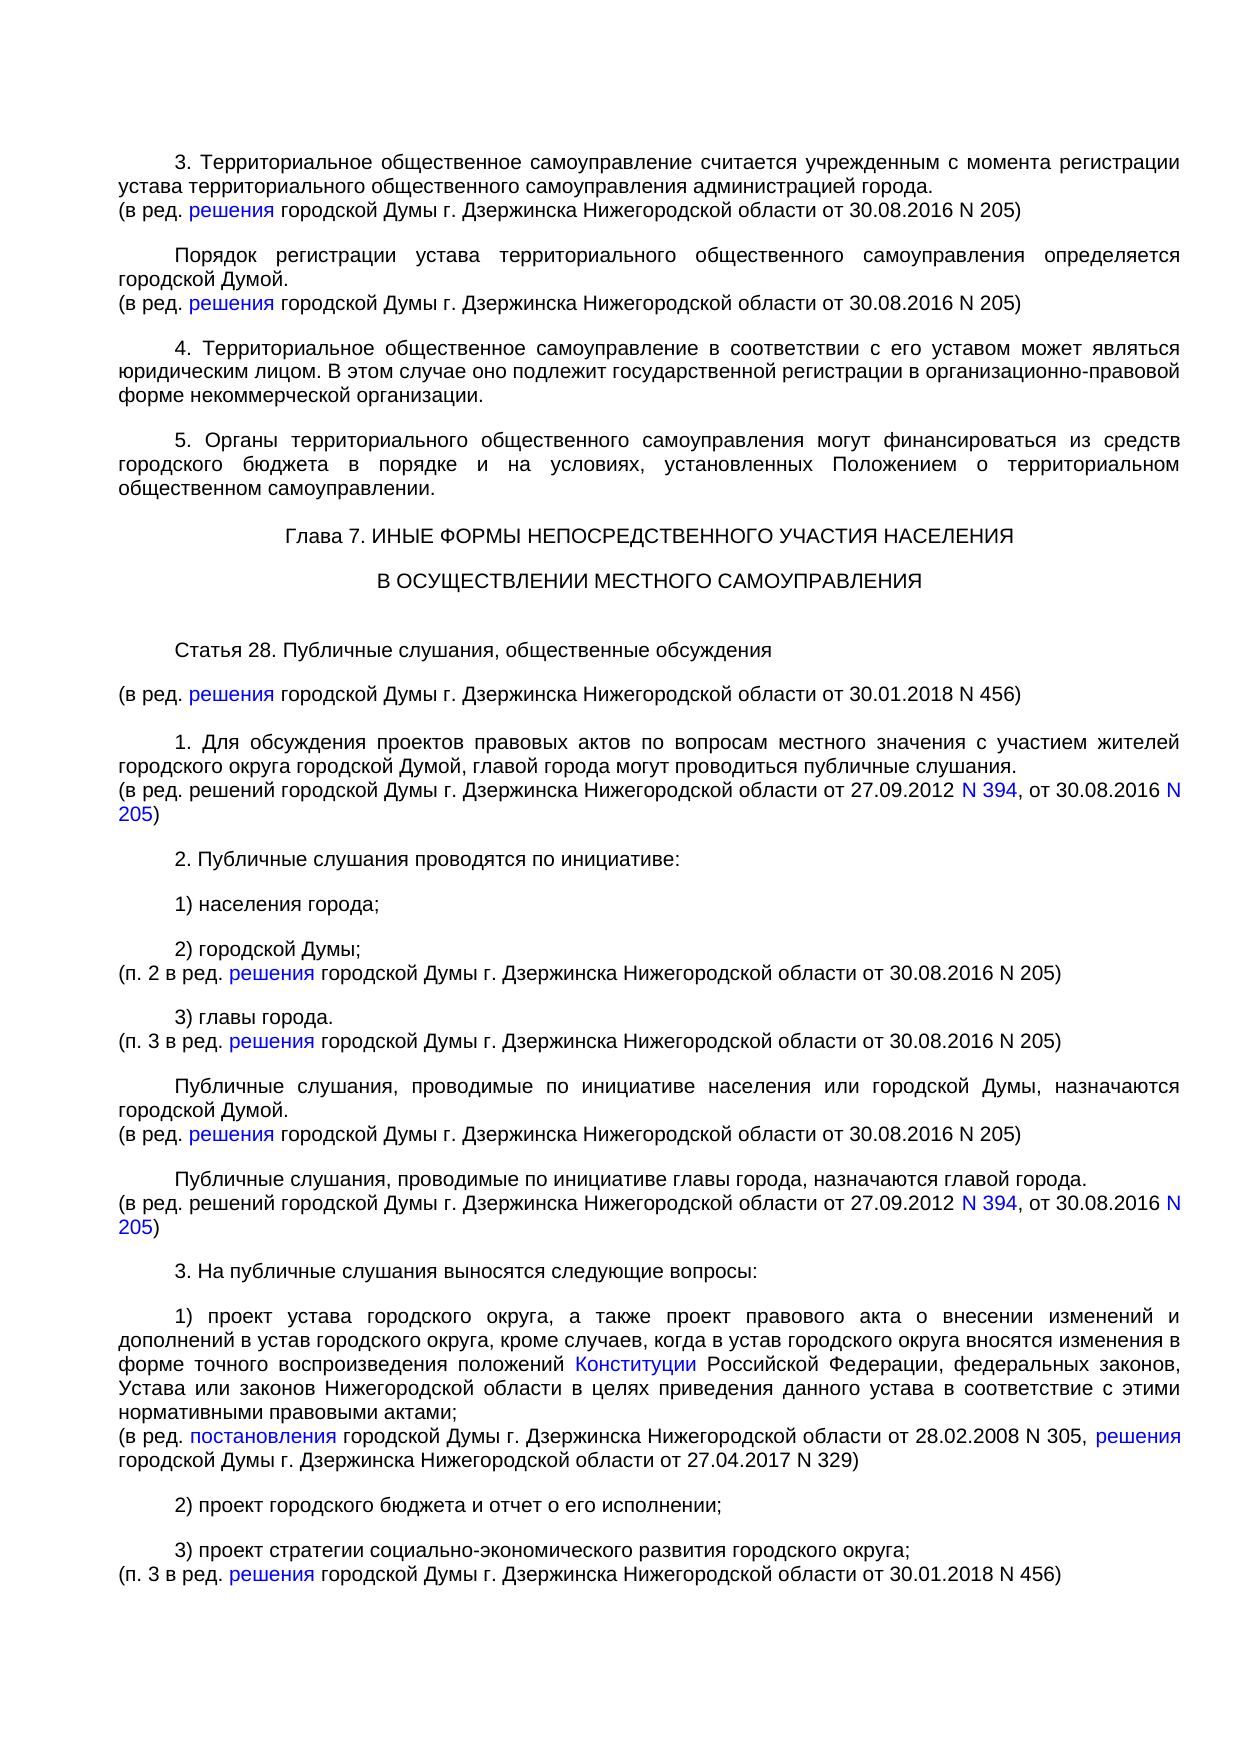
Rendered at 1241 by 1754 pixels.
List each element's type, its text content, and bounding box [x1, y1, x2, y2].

text 5. Органы территориального общественного самоуправления могут финансироваться из средств городского бюджета в порядке и на условиях, установленных Положением о территориальном общественном самоуправлении. [118, 428, 1181, 500]
text (п. 2 в ред. решения городской Думы г. Дзержинска Нижегородской области от 30.08.2016 N 205) [118, 960, 1181, 984]
text Публичные слушания, проводимые по инициативе главы города, назначаются главой города. [118, 1167, 1181, 1191]
text 1) населения города; [118, 892, 1181, 916]
text (в ред. решений городской Думы г. Дзержинска Нижегородской области от 27.09.2012 N 394, от 30.08.2016 N 205) [118, 1191, 1181, 1238]
text (в ред. решения городской Думы г. Дзержинска Нижегородской области от 30.01.2018 N 456) [118, 682, 1181, 706]
text 3. Территориальное общественное самоуправление считается учрежденным с момента регистрации устава территориального общественного самоуправления администрацией города. [118, 150, 1181, 198]
text 4. Территориальное общественное самоуправление в соответствии с его уставом может являться юридическим лицом. В этом случае оно подлежит государственной регистрации в организационно-правовой форме некоммерческой организации. [118, 335, 1181, 407]
text 3. На публичные слушания выносятся следующие вопросы: [118, 1259, 1181, 1283]
text Глава 7. ИНЫЕ ФОРМЫ НЕПОСРЕДСТВЕННОГО УЧАСТИЯ НАСЕЛЕНИЯ [118, 524, 1181, 548]
text (в ред. постановления городской Думы г. Дзержинска Нижегородской области от 28.02.2008 N 305, решения городской Думы г. Дзержинска Нижегородской области от 27.04.2017 N 329) [118, 1424, 1181, 1472]
text В ОСУЩЕСТВЛЕНИИ МЕСТНОГО САМОУПРАВЛЕНИЯ [118, 569, 1181, 593]
text 2. Публичные слушания проводятся по инициативе: [118, 847, 1181, 871]
text (в ред. решений городской Думы г. Дзержинска Нижегородской области от 27.09.2012 N 394, от 30.08.2016 N 205) [118, 778, 1181, 826]
text 3) главы города. [118, 1005, 1181, 1029]
text (п. 3 в ред. решения городской Думы г. Дзержинска Нижегородской области от 30.08.2016 N 205) [118, 1029, 1181, 1053]
text 1) проект устава городского округа, а также проект правового акта о внесении изменений и дополнений в устав городского округа, кроме случаев, когда в устав городского округа вносятся изменения в форме точного воспроизведения положений Конституции Российской Федерации, федеральных законов, Устава или законов Нижегородской области в целях приведения данного устава в соответствие с этими нормативными правовыми актами; [118, 1304, 1181, 1424]
text 3) проект стратегии социально-экономического развития городского округа; [118, 1537, 1181, 1561]
text 2) проект городского бюджета и отчет о его исполнении; [118, 1493, 1181, 1517]
text Порядок регистрации устава территориального общественного самоуправления определяется городской Думой. [118, 243, 1181, 291]
text (в ред. решения городской Думы г. Дзержинска Нижегородской области от 30.08.2016 N 205) [118, 1122, 1181, 1146]
text 2) городской Думы; [118, 936, 1181, 960]
text 1. Для обсуждения проектов правовых актов по вопросам местного значения с участием жителей городского округа городской Думой, главой города могут проводиться публичные слушания. [118, 730, 1181, 778]
text Статья 28. Публичные слушания, общественные обсуждения [118, 637, 1181, 661]
text (в ред. решения городской Думы г. Дзержинска Нижегородской области от 30.08.2016 N 205) [118, 198, 1181, 222]
text Публичные слушания, проводимые по инициативе населения или городской Думы, назначаются городской Думой. [118, 1074, 1181, 1122]
text (п. 3 в ред. решения городской Думы г. Дзержинска Нижегородской области от 30.01.2018 N 456) [118, 1561, 1181, 1585]
text (в ред. решения городской Думы г. Дзержинска Нижегородской области от 30.08.2016 N 205) [118, 291, 1181, 314]
